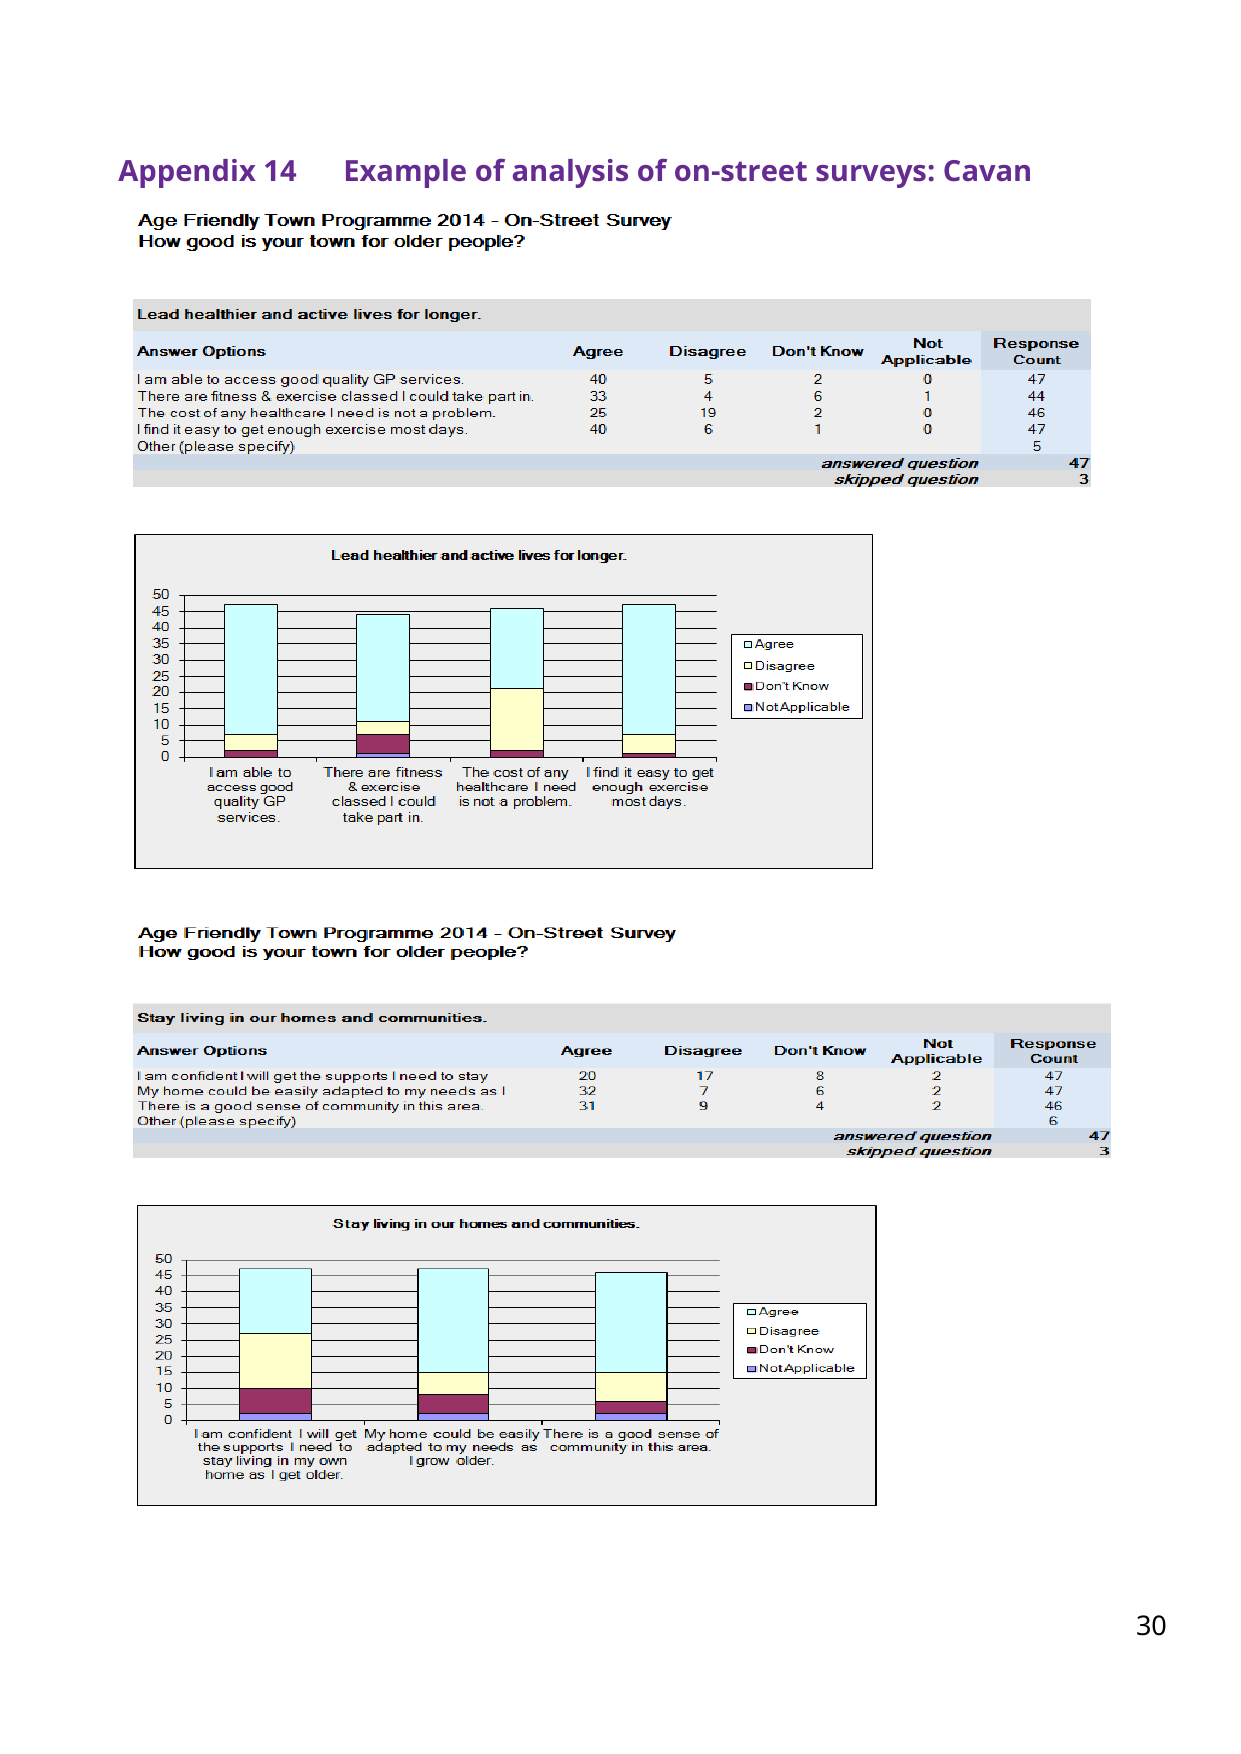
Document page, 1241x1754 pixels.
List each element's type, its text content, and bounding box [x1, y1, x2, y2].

subtitle Appendix 14 Example of analysis of on-street surveys: Cavan [118, 150, 1167, 190]
picture [118, 920, 1154, 1518]
picture [118, 202, 1113, 896]
